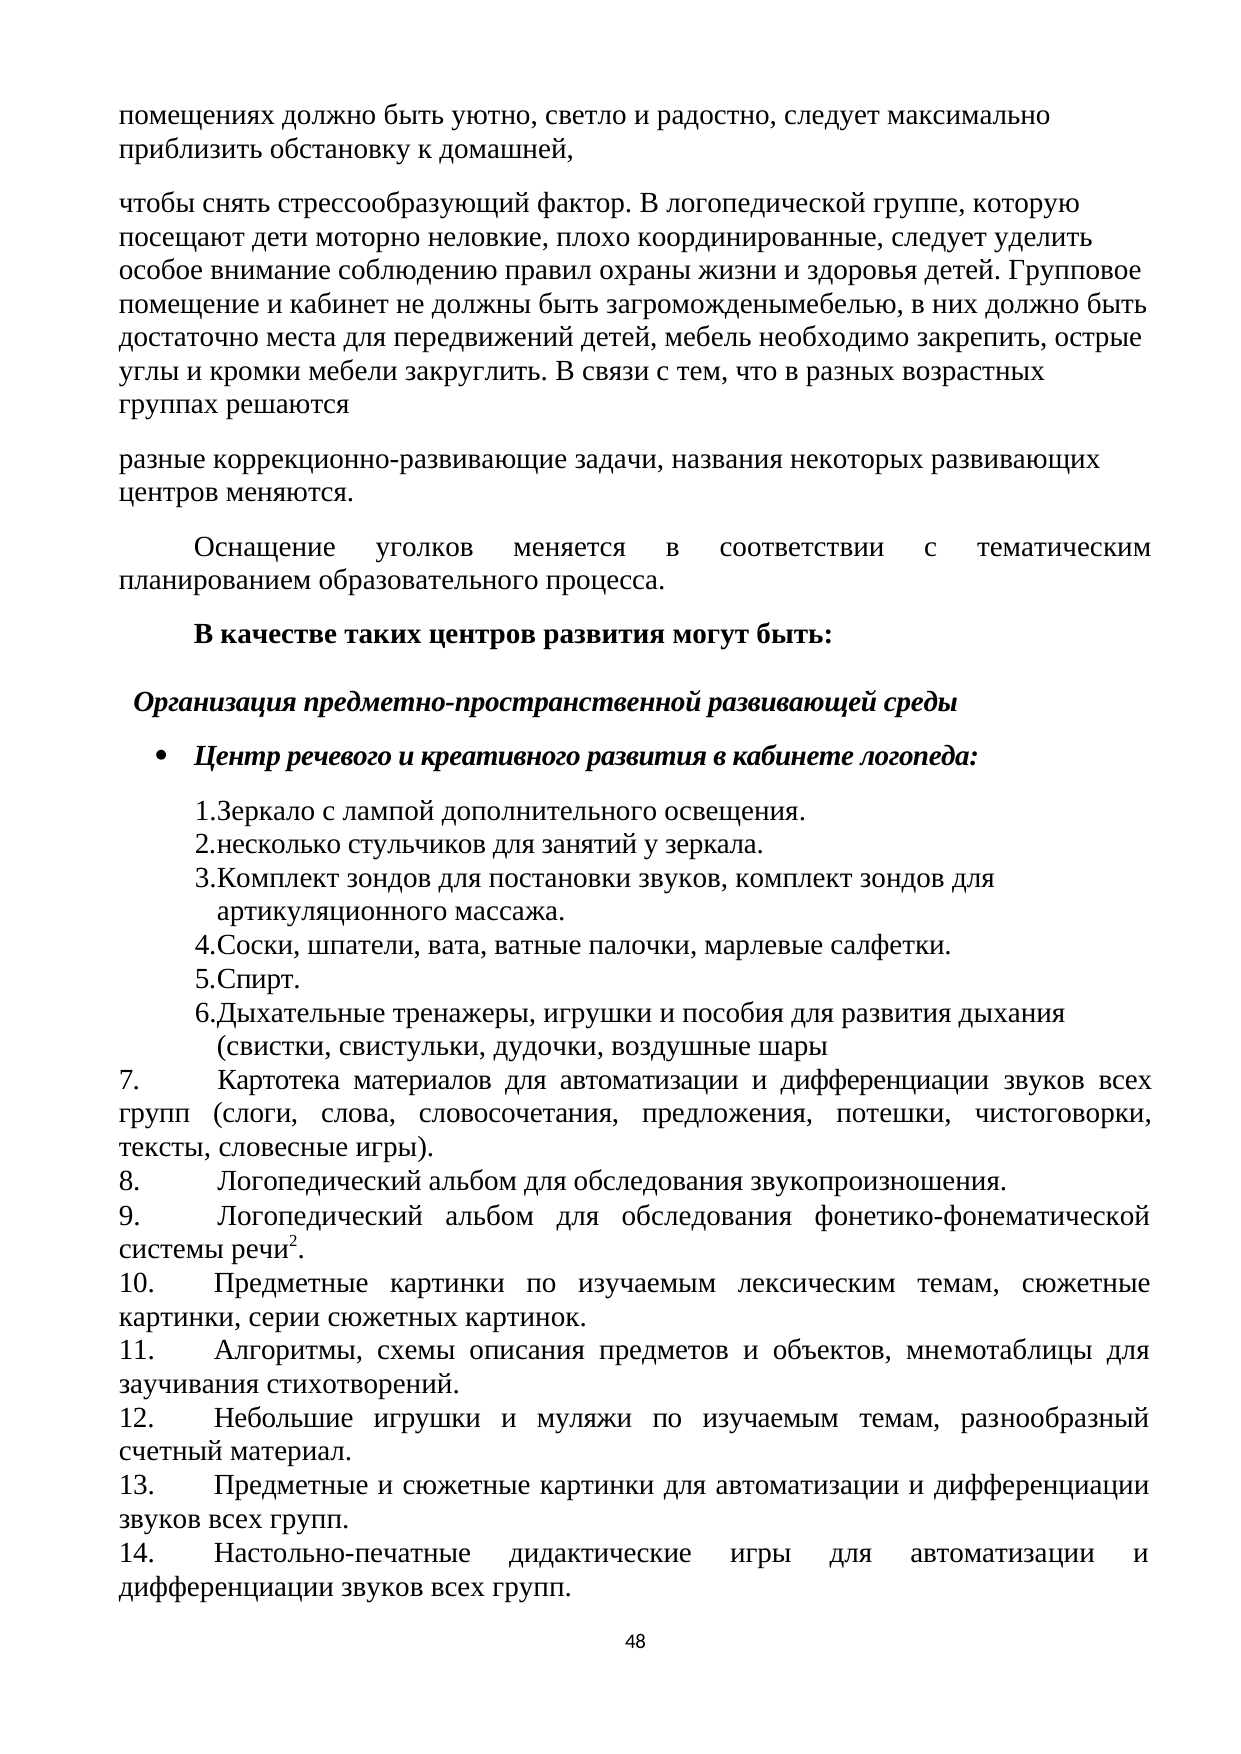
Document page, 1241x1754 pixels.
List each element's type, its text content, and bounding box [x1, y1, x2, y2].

list Картотека материалов для автоматизации и дифференциации звуков всех групп (слоги, слова, словосочетания, предложения, потешки, чистоговорки, тексты, словесные игры). [118, 1062, 1152, 1163]
list Небольшие игрушки и муляжи по изучаемым темам, разнообразный счетный материал. [118, 1400, 1149, 1467]
list Дыхательные тренажеры, игрушки и пособия для развития дыхания (свистки, свистульки, дудочки, воздушные шары [194, 995, 1152, 1062]
text разные коррекционно-развивающие задачи, названия некоторых развивающих центров меняются. [118, 441, 1152, 508]
list Комплект зондов для постановки звуков, комплект зондов для артикуляционного массажа. [194, 860, 1152, 927]
list Алгоритмы, схемы описания предметов и объектов, мнемотаблицы для заучивания стихотворений. [118, 1332, 1150, 1399]
list Спирт. [194, 961, 1152, 995]
list Центр речевого и креативного развития в кабинете логопеда: [156, 738, 1152, 772]
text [118, 97, 1152, 164]
text Организация предметно-пространственной развивающей среды [133, 684, 1152, 717]
list несколько стульчиков для занятий у зеркала. [194, 826, 1152, 860]
text чтобы снять стрессообразующий фактор. В логопедической группе, которую посещают дети моторно неловкие, плохо координированные, следует уделить особое внимание соблюдению правил охраны жизни и здоровья детей. Групповое помещение и кабинет не должны быть загроможденымебелью, в них должно быть достаточно места для передвижений детей, мебель необходимо закрепить, острые углы и кромки мебели закруглить. В связи с тем, что в разных возрастных группах решаются [118, 185, 1152, 420]
list Предметные картинки по изучаемым лексическим темам, сюжетные картинки, серии сюжетных картинок. [118, 1265, 1150, 1332]
list Настольно-печатные дидактические игры для автоматизации и дифференциации звуков всех групп. [118, 1536, 1149, 1603]
list Предметные и сюжетные картинки для автоматизации и дифференциации звуков всех групп. [118, 1467, 1149, 1534]
list Соски, шпатели, вата, ватные палочки, марлевые салфетки. [194, 927, 1152, 960]
list Логопедический альбом для обследования фонетико-фонематической системы речи2. [118, 1198, 1151, 1265]
text Оснащение уголков меняется в соответствии с тематическим планированием образовательного процесса. [118, 529, 1152, 596]
text В качестве таких центров развития могут быть: [193, 617, 1152, 650]
list Логопедический альбом для обследования звукопроизношения. [118, 1163, 1151, 1196]
list Зеркало с лампой дополнительного освещения. [194, 793, 1152, 826]
